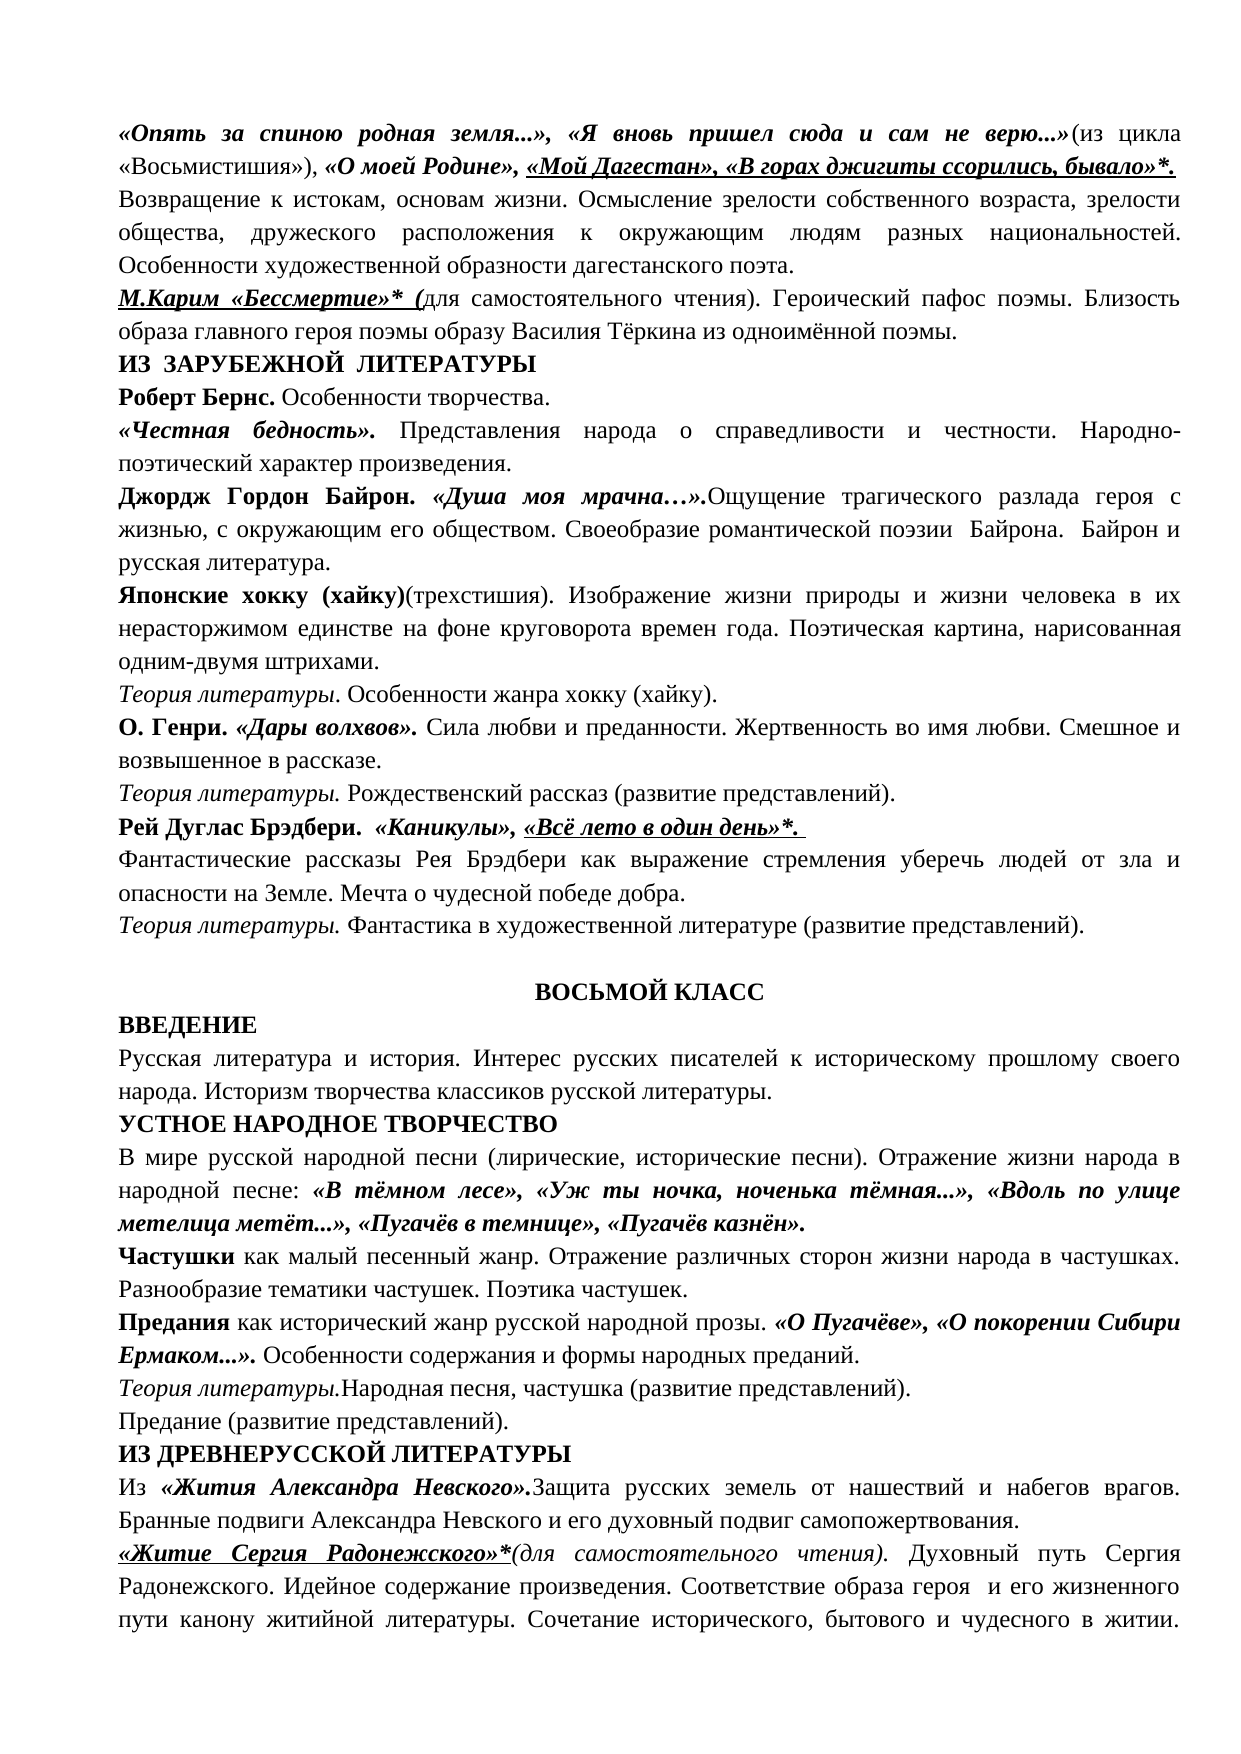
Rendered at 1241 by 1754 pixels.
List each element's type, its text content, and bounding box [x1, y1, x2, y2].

text Теория литературы.Народная песня, частушка (развитие представлений). [118, 1373, 1181, 1402]
text ВВЕДЕНИЕ [118, 1010, 1181, 1038]
text М.Карим «Бессмертие»* (для самостоятельного чтения). Героический пафос поэмы. Близость образа главного героя поэмы образу Василия Тёркина из одноимённой поэмы. [118, 283, 1181, 345]
text Предание (развитие представлений). [118, 1406, 1181, 1435]
text Теория литературы. Фантастика в художественной литературе (развитие представлений). [118, 911, 1181, 939]
text Рей Дуглас Брэдбери. «Каникулы», «Всё лето в один день»*. [118, 812, 1181, 840]
text Возвращение к истокам, основам жизни. Осмысление зрелости собственного возраста, зрелости общества, дружеского расположения к окружающим людям разных национальностей. Особенности художественной образности дагестанского поэта. [118, 184, 1181, 279]
text Теория литературы. Особенности жанра хокку (хайку). [118, 679, 1181, 708]
text Фантастические рассказы Рея Брэдбери как выражение стремления уберечь людей от зла и опасности на Земле. Мечта о чудесной победе добра. [118, 844, 1181, 906]
text Русская литература и история. Интерес русских писателей к историческому прошлому своего народа. Историзм творчества классиков русской литературы. [118, 1043, 1181, 1104]
text О. Генри. «Дары волхвов». Сила любви и преданности. Жертвенность во имя любви. Смешное и возвышенное в рассказе. [118, 712, 1181, 774]
text Джордж Гордон Байрон. «Душа моя мрачна…».Ощущение трагического разлада героя с жизнью, с окружающим его обществом. Своеобразие романтической поэзии Байрона. Байрон и русская литература. [118, 481, 1181, 576]
text Теория литературы. Рождественский рассказ (развитие представлений). [118, 778, 1181, 807]
text В мире русской народной песни (лирические, исторические песни). Отражение жизни народа в народной песне: «В тёмном лесе», «Уж ты ночка, ноченька тёмная...», «Вдоль по улице метелица метёт...», «Пугачёв в темнице», «Пугачёв казнён». [118, 1142, 1181, 1237]
text УСТНОЕ НАРОДНОЕ ТВОРЧЕСТВО [118, 1109, 1181, 1137]
text Предания как исторический жанр русской народной прозы. «О Пугачёве», «О покорении Сибири Ермаком...». Особенности содержания и формы народных преданий. [118, 1307, 1181, 1369]
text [118, 1538, 1181, 1633]
text «Опять за спиною родная земля...», «Я вновь пришел сюда и сам не верю...»(из цикла «Восьмистишия»), «О моей Родине», «Мой Дагестан», «В горах джигиты ссорились, бывало»*. [118, 118, 1181, 180]
text Роберт Бернс. Особенности творчества. [118, 382, 1181, 411]
text Из «Жития Александра Невского».Защита русских земель от нашествий и набегов врагов. Бранные подвиги Александра Невского и его духовный подвиг самопожертвования. [118, 1472, 1181, 1534]
text ИЗ ЗАРУБЕЖНОЙ ЛИТЕРАТУРЫ [118, 349, 1181, 378]
text ИЗ ДРЕВНЕРУССКОЙ ЛИТЕРАТУРЫ [118, 1439, 1181, 1468]
text «Честная бедность». Представления народа о справедливости и честности. Народно-поэтический характер произведения. [118, 415, 1181, 477]
text Частушки как малый песенный жанр. Отражение различных сторон жизни народа в частушках. Разнообразие тематики частушек. Поэтика частушек. [118, 1241, 1181, 1303]
text Японские хокку (хайку)(трехстишия). Изображение жизни природы и жизни человека в их нерасторжимом единстве на фоне круговорота времен года. Поэтическая картина, нарисованная одним-двумя штрихами. [118, 580, 1181, 675]
text ВОСЬМОЙ КЛАСС [118, 977, 1181, 1005]
